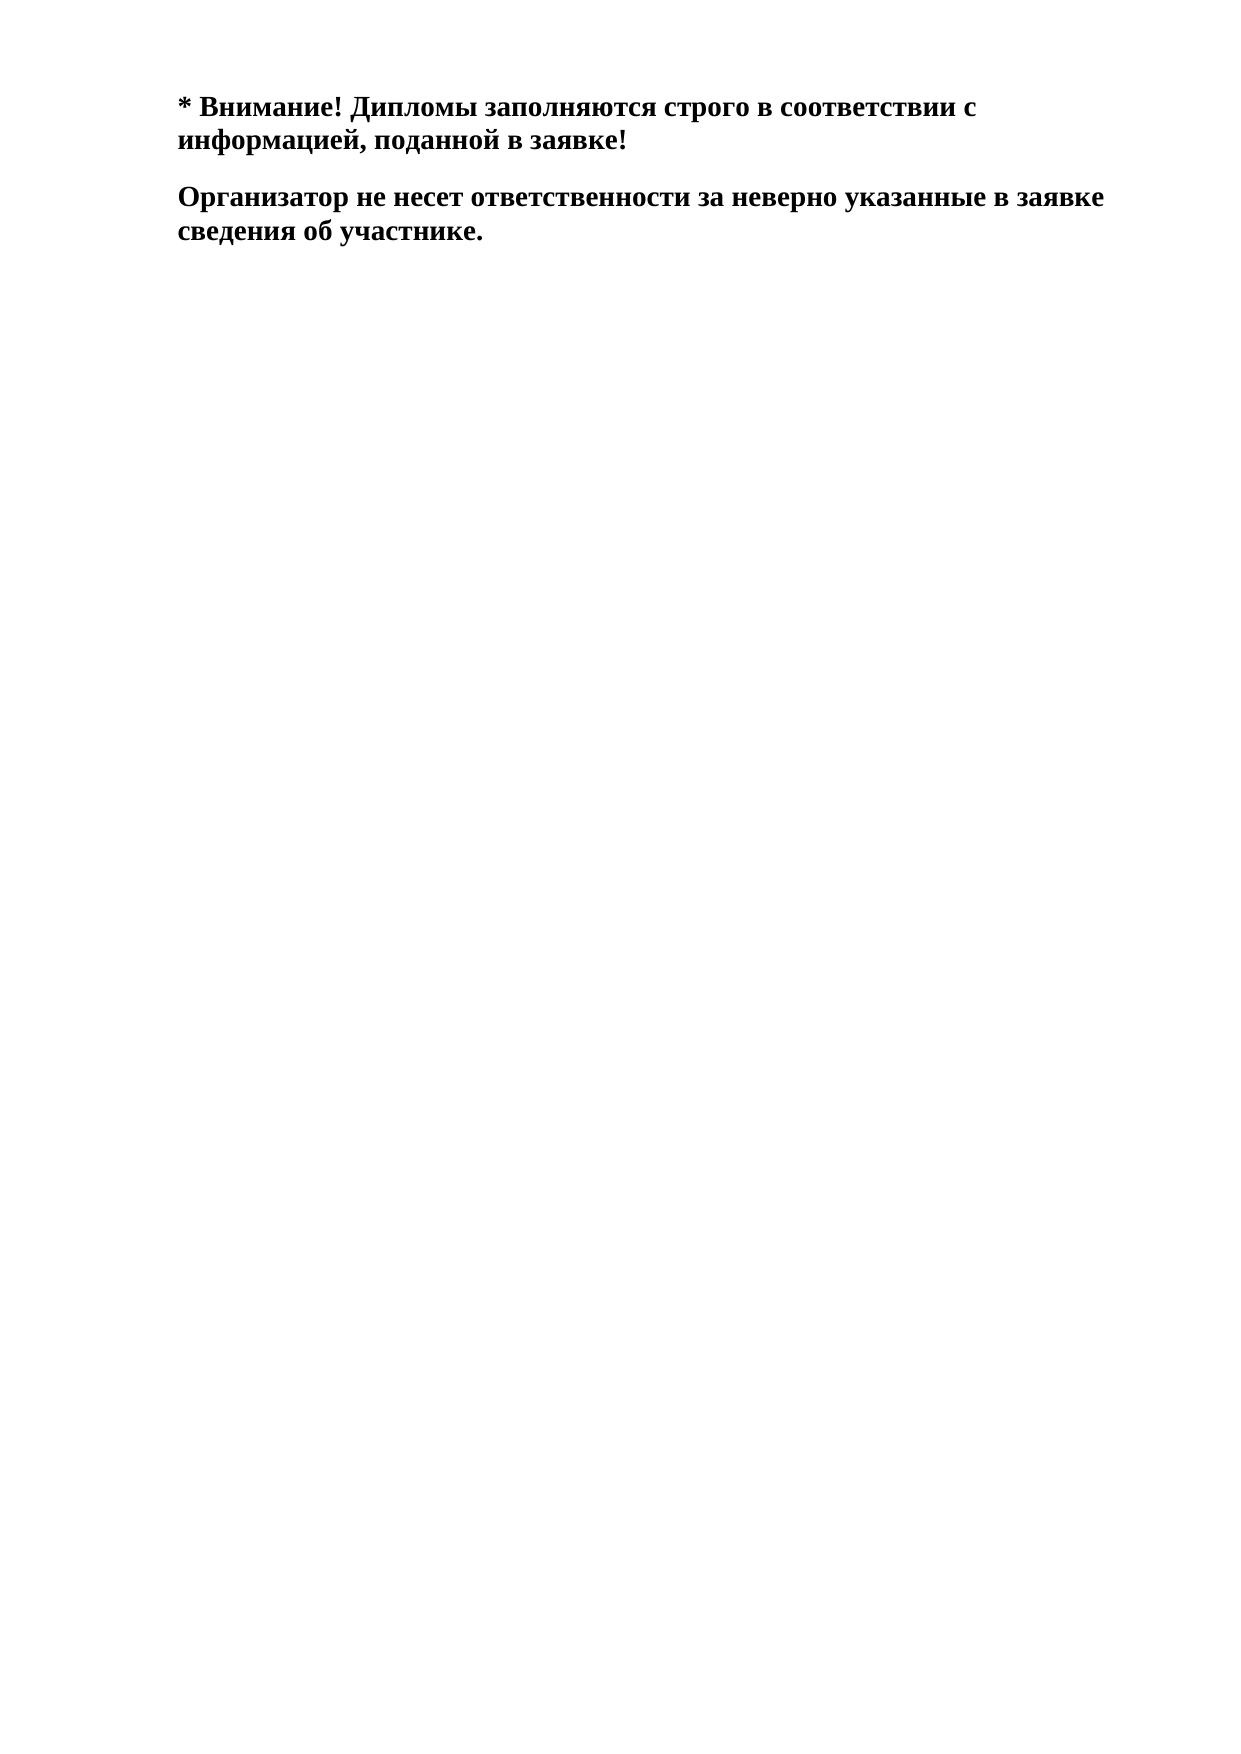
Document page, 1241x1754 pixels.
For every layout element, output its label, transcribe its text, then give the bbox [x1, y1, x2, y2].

text * Внимание! Дипломы заполняются строго в соответствии с информацией, поданной в заявке! [177, 89, 1122, 156]
text Организатор не несет ответственности за неверно указанные в заявке сведения об участнике. [177, 179, 1122, 246]
